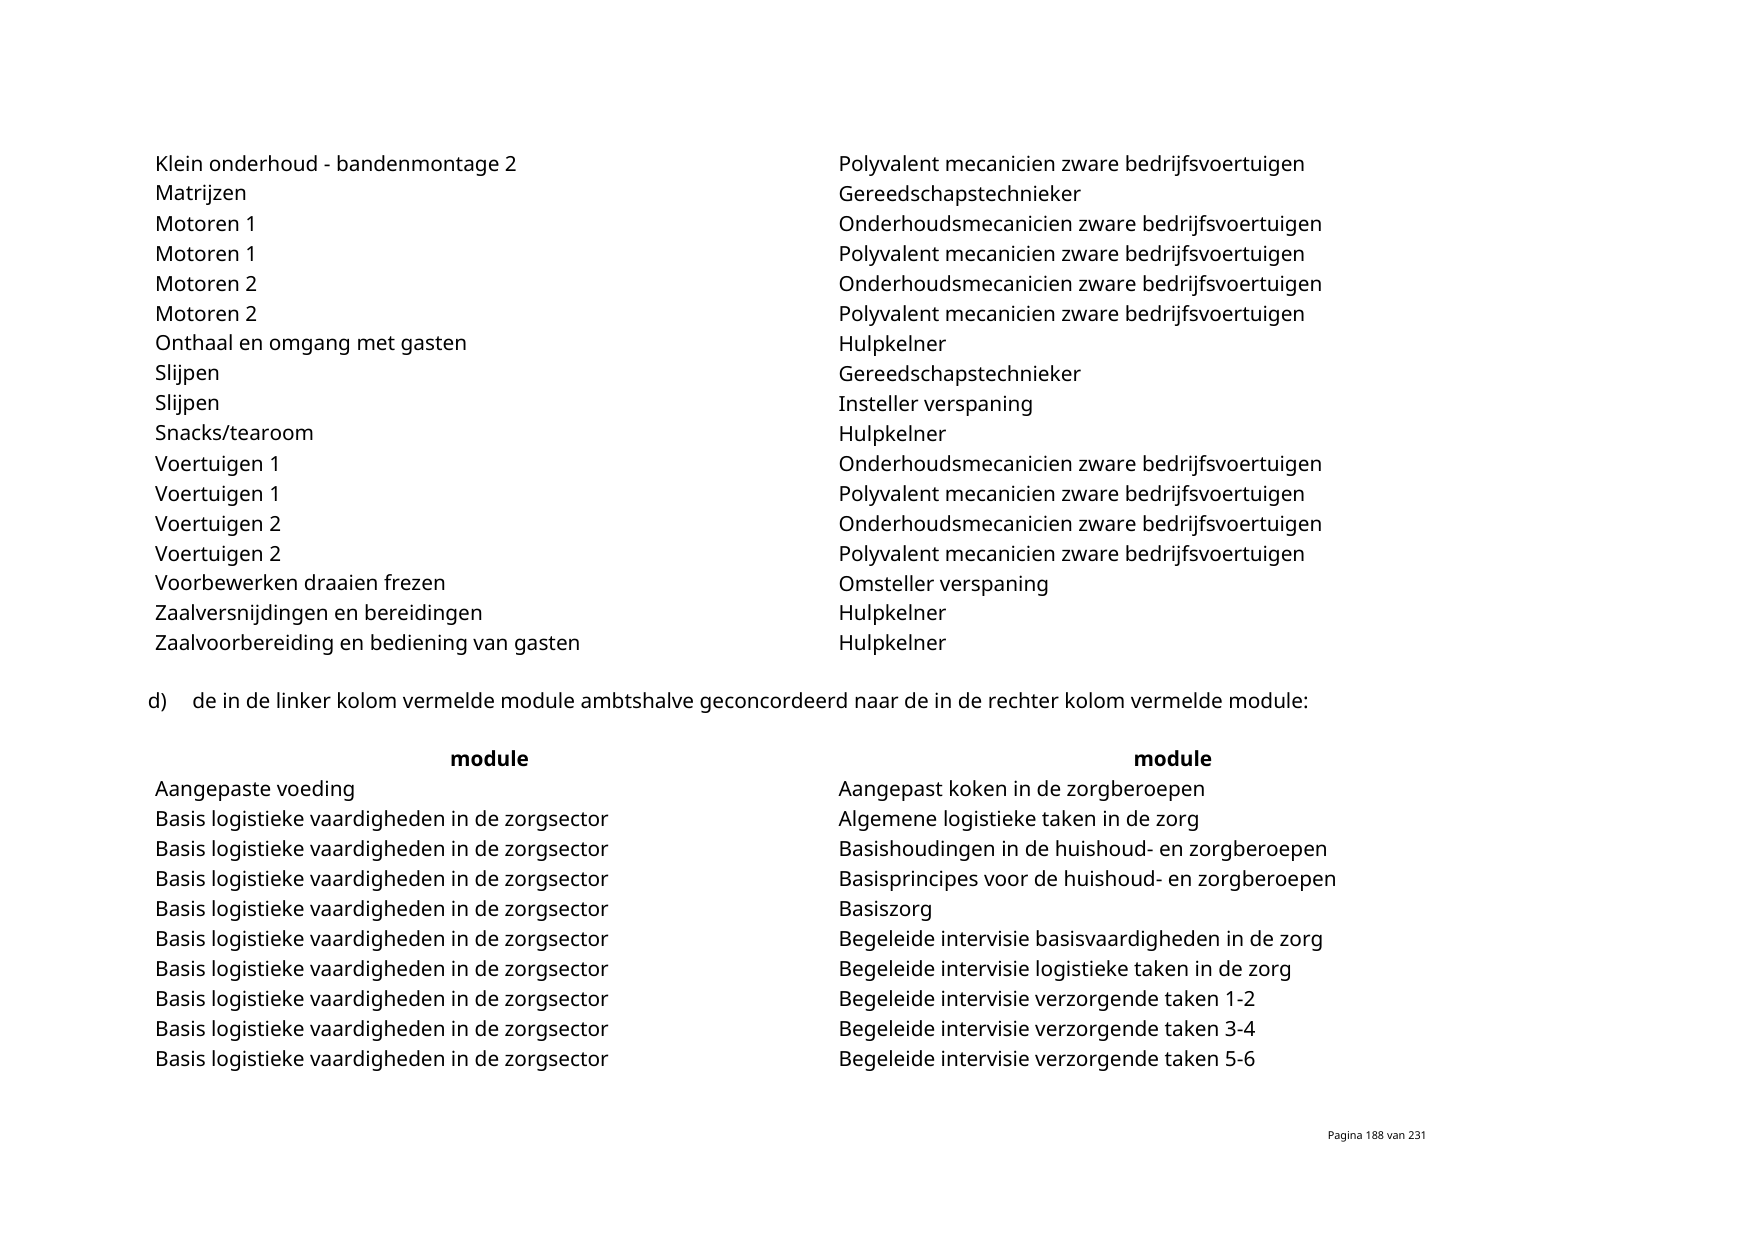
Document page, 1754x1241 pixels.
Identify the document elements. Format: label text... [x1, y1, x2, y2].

list de in de linker kolom vermelde module ambtshalve geconcordeerd naar de in de rechter kolom vermelde module: [148, 686, 1606, 714]
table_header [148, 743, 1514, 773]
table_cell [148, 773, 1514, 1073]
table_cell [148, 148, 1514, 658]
